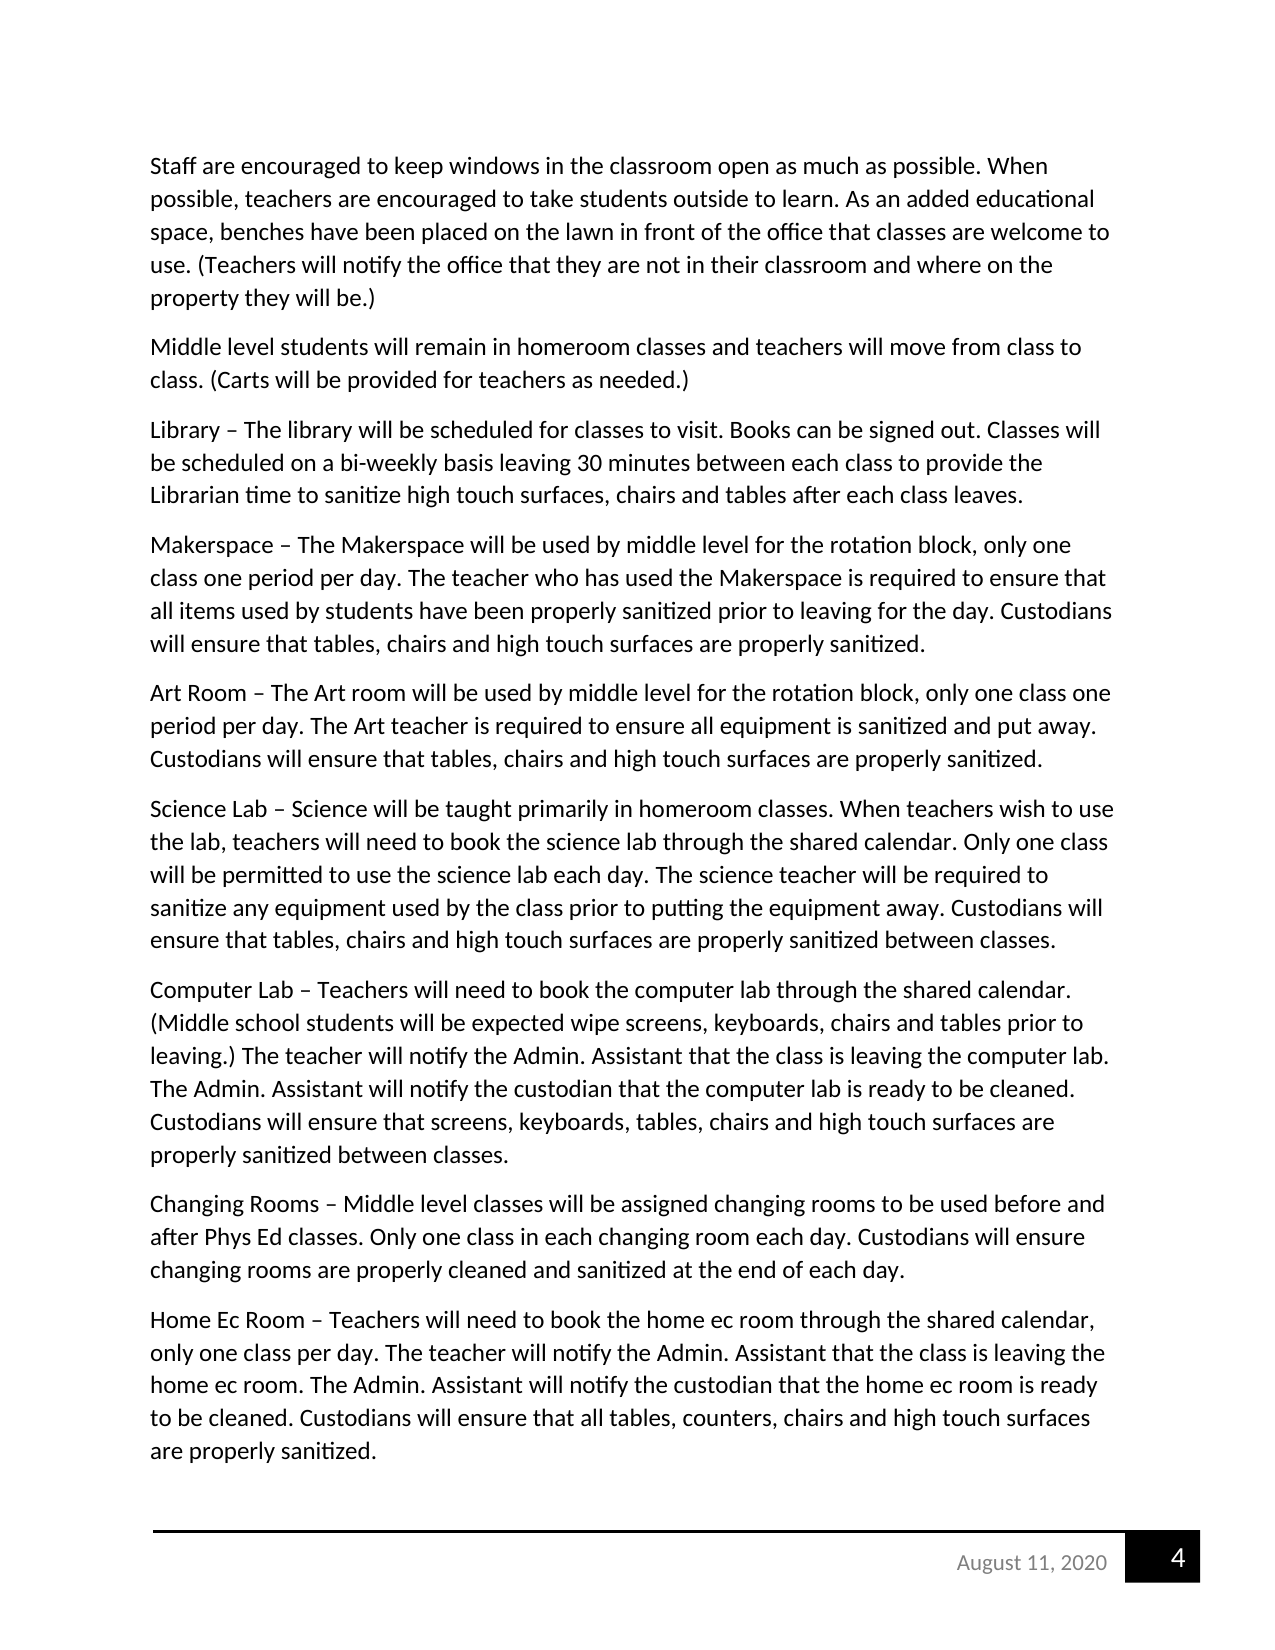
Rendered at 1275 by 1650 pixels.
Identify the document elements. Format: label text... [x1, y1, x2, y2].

text Middle level students will remain in homeroom classes and teachers will move from class to class. (Carts will be provided for teachers as needed.) [150, 331, 1125, 395]
text Home Ec Room – Teachers will need to book the home ec room through the shared calendar, only one class per day. The teacher will notify the Admin. Assistant that the class is leaving the home ec room. The Admin. Assistant will notify the custodian that the home ec room is ready to be cleaned. Custodians will ensure that all tables, counters, chairs and high touch surfaces are properly sanitized. [150, 1304, 1125, 1466]
text Science Lab – Science will be taught primarily in homeroom classes. When teachers wish to use the lab, teachers will need to book the science lab through the shared calendar. Only one class will be permitted to use the science lab each day. The science teacher will be required to sanitize any equipment used by the class prior to putting the equipment away. Custodians will ensure that tables, chairs and high touch surfaces are properly sanitized between classes. [150, 793, 1125, 955]
text Computer Lab – Teachers will need to book the computer lab through the shared calendar. (Middle school students will be expected wipe screens, keyboards, chairs and tables prior to leaving.) The teacher will notify the Admin. Assistant that the class is leaving the computer lab. The Admin. Assistant will notify the custodian that the computer lab is ready to be cleaned. Custodians will ensure that screens, keyboards, tables, chairs and high touch surfaces are properly sanitized between classes. [150, 974, 1125, 1169]
text Library – The library will be scheduled for classes to visit. Books can be signed out. Classes will be scheduled on a bi-weekly basis leaving 30 minutes between each class to provide the Librarian time to sanitize high touch surfaces, chairs and tables after each class leaves. [150, 414, 1125, 510]
text Staff are encouraged to keep windows in the classroom open as much as possible. When possible, teachers are encouraged to take students outside to learn. As an added educational space, benches have been placed on the lawn in front of the office that classes are welcome to use. (Teachers will notify the office that they are not in their classroom and where on the property they will be.) [150, 150, 1125, 312]
text Changing Rooms – Middle level classes will be assigned changing rooms to be used before and after Phys Ed classes. Only one class in each changing room each day. Custodians will ensure changing rooms are properly cleaned and sanitized at the end of each day. [150, 1188, 1125, 1285]
text Art Room – The Art room will be used by middle level for the rotation block, only one class one period per day. The Art teacher is required to ensure all equipment is sanitized and put away. Custodians will ensure that tables, chairs and high touch surfaces are properly sanitized. [150, 677, 1125, 774]
text Makerspace – The Makerspace will be used by middle level for the rotation block, only one class one period per day. The teacher who has used the Makerspace is required to ensure that all items used by students have been properly sanitized prior to leaving for the day. Custodians will ensure that tables, chairs and high touch surfaces are properly sanitized. [150, 529, 1125, 658]
